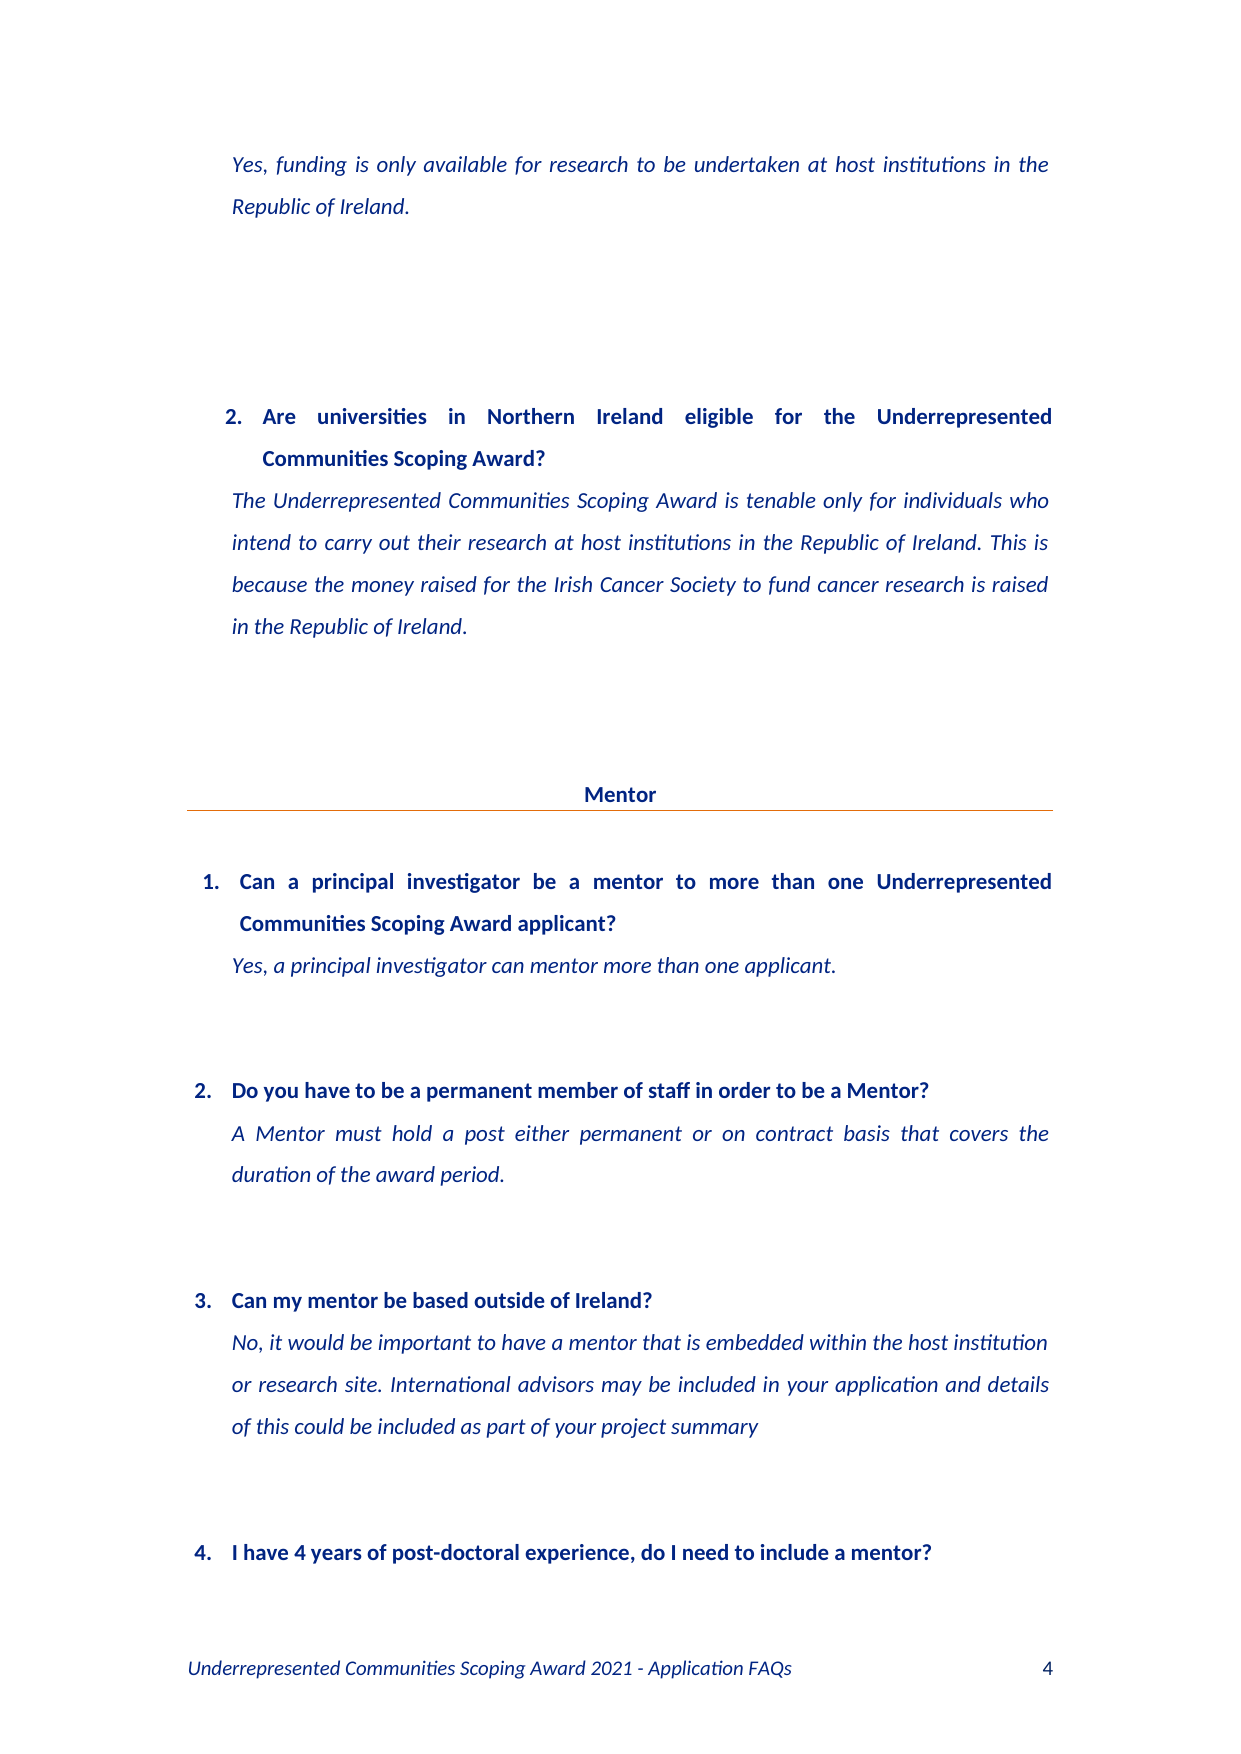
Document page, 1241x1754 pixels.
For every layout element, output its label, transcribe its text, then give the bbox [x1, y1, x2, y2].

list I have 4 years of post-doctoral experience, do I need to include a mentor? [194, 1538, 1053, 1566]
list Yes, funding is only available for research to be undertaken at host institutions in the Republic of Ireland. [232, 150, 1053, 220]
list Are universities in Northern Ireland eligible for the Underrepresented Communities Scoping Award? [225, 402, 1053, 472]
list Can a principal investigator be a mentor to more than one Underrepresented Communities Scoping Award applicant? [202, 867, 1053, 937]
list Can my mentor be based outside of Ireland? [194, 1287, 1053, 1314]
list No, it would be important to have a mentor that is embedded within the host institution or research site. International advisors may be included in your application and details of this could be included as part of your project summary [232, 1328, 1053, 1441]
list The Underrepresented Communities Scoping Award is tenable only for individuals who intend to carry out their research at host institutions in the Republic of Ireland. This is because the money raised for the Irish Cancer Society to fund cancer research is raised in the Republic of Ireland. [232, 486, 1053, 640]
text Mentor [187, 780, 1053, 810]
list Do you have to be a permanent member of staff in order to be a Mentor? [194, 1077, 1053, 1105]
list Yes, a principal investigator can mentor more than one applicant. [232, 951, 1053, 979]
list A Mentor must hold a post either permanent or on contract basis that covers the duration of the award period. [232, 1119, 1053, 1189]
